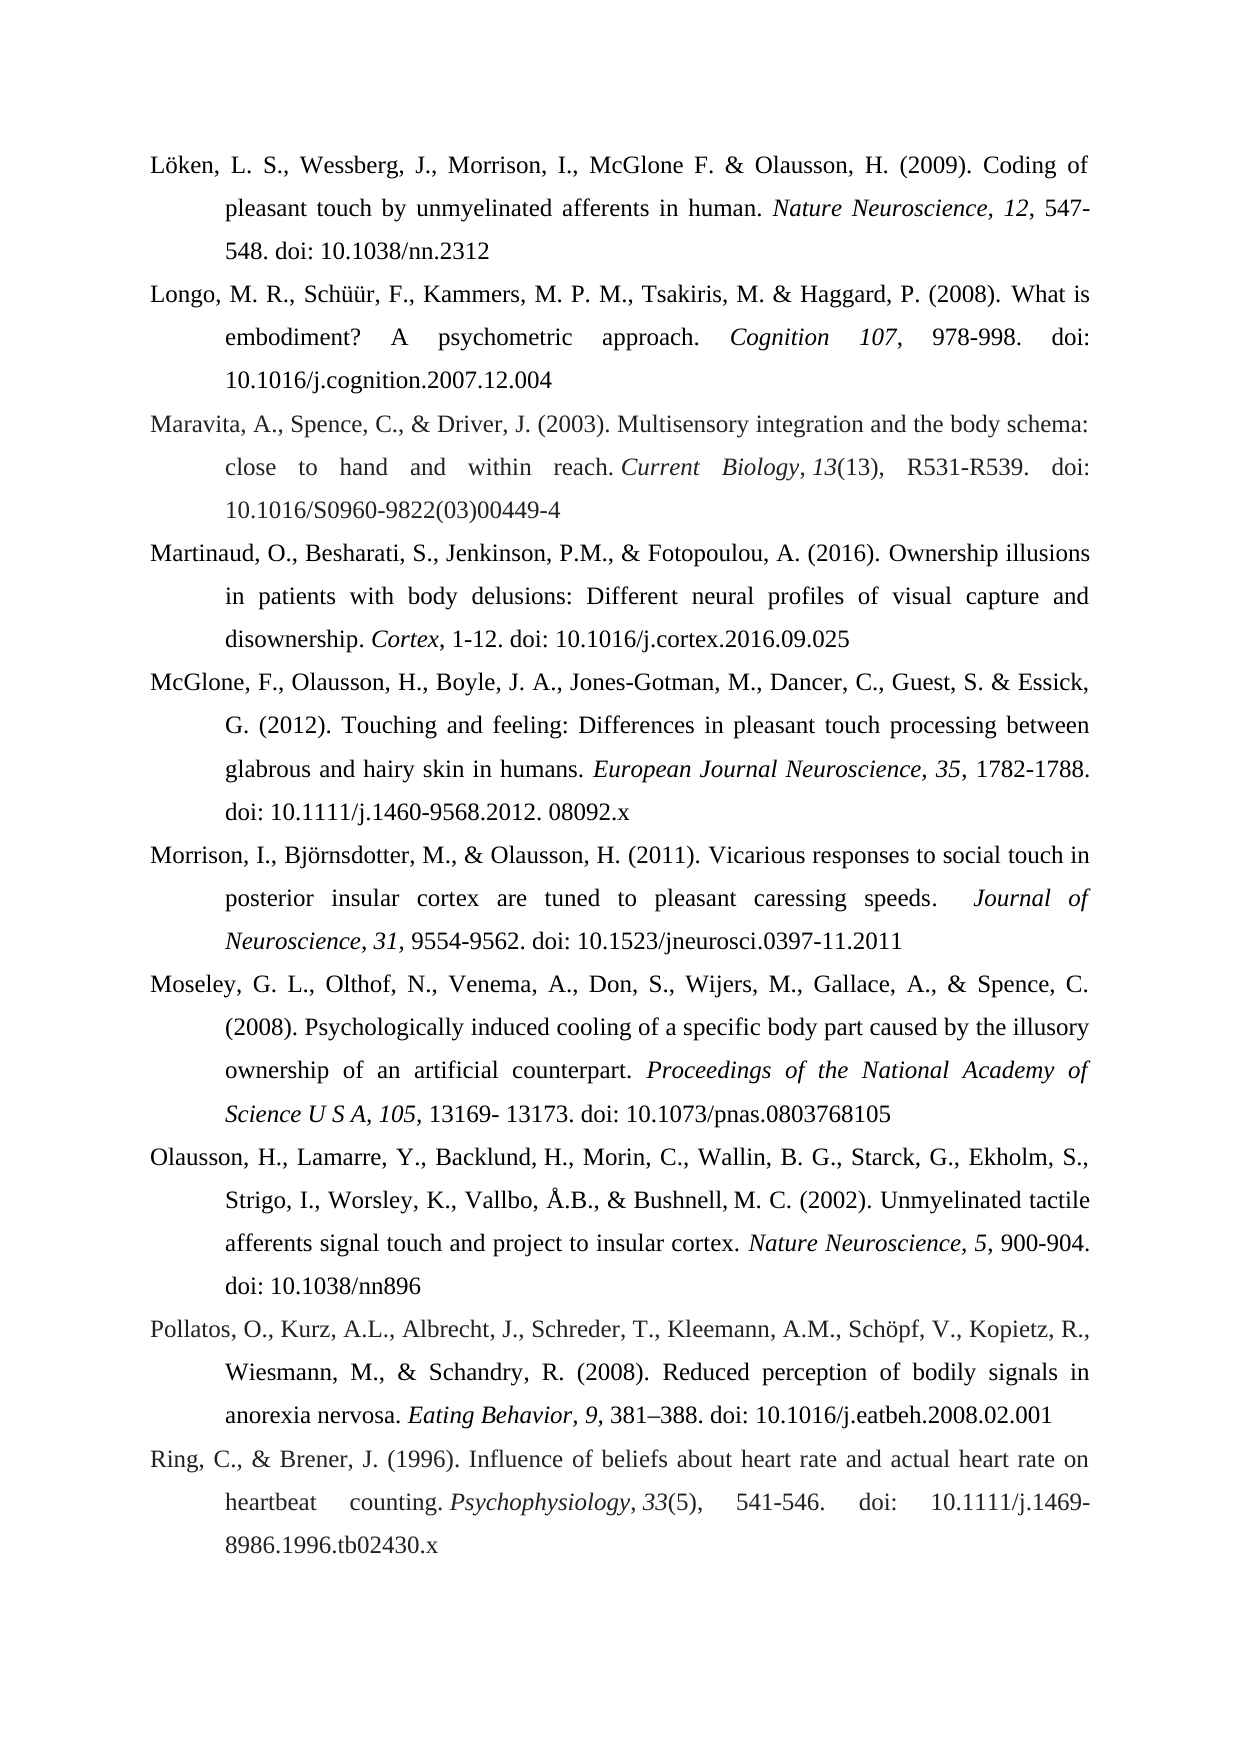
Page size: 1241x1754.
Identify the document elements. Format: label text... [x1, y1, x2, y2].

text Moseley, G. L., Olthof, N., Venema, A., Don, S., Wijers, M., Gallace, A., & Spence, C. (2008). Psychologically induced cooling of a specific body part caused by the illusory ownership of an artificial counterpart. Proceedings of the National Academy of Science U S A, 105, 13169- 13173. doi: 10.1073/pnas.0803768105 [150, 969, 1090, 1127]
text Löken, L. S., Wessberg, J., Morrison, I., McGlone F. & Olausson, H. (2009). Coding of pleasant touch by unmyelinated afferents in human. Nature Neuroscience, 12, 547-548. doi: 10.1038/nn.2312 [150, 150, 1090, 265]
text Morrison, I., Björnsdotter, M., & Olausson, H. (2011). Vicarious responses to social touch in posterior insular cortex are tuned to pleasant caressing speeds. Journal of Neuroscience, 31, 9554-9562. doi: 10.1523/jneurosci.0397-11.2011 [150, 840, 1090, 955]
text Olausson, H., Lamarre, Y., Backlund, H., Morin, C., Wallin, B. G., Starck, G., Ekholm, S., Strigo, I., Worsley, K., Vallbo, Å.B., & Bushnell, M. C. (2002). Unmyelinated tactile afferents signal touch and project to insular cortex. Nature Neuroscience, 5, 900-904. doi: 10.1038/nn896 [150, 1171, 1090, 1300]
text Martinaud, O., Besharati, S., Jenkinson, P.M., & Fotopoulou, A. (2016). Ownership illusions in patients with body delusions: Different neural profiles of visual capture and disownership. Cortex, 1-12. doi: 10.1016/j.cortex.2016.09.025 [150, 538, 1090, 653]
text Longo, M. R., Schüür, F., Kammers, M. P. M., Tsakiris, M. & Haggard, P. (2008). What is embodiment? A psychometric approach. Cognition 107, 978-998. doi: 10.1016/j.cognition.2007.12.004 [150, 279, 1090, 394]
text Ring, C., & Brener, J. (1996). Influence of beliefs about heart rate and actual heart rate on heartbeat counting. Psychophysiology, 33(5), 541-546. doi: 10.1111/j.1469-8986.1996.tb02430.x [150, 1472, 1090, 1559]
text Pollatos, O., Kurz, A.L., Albrecht, J., Schreder, T., Kleemann, A.M., Schöpf, V., Kopietz, R., Wiesmann, M., & Schandry, R. (2008). Reduced perception of bodily signals in anorexia nervosa. Eating Behavior, 9, 381–388. doi: 10.1016/j.eatbeh.2008.02.001 [150, 1343, 1090, 1429]
text McGlone, F., Olausson, H., Boyle, J. A., Jones-Gotman, M., Dancer, C., Guest, S. & Essick, G. (2012). Touching and feeling: Differences in pleasant touch processing between glabrous and hairy skin in humans. European Journal Neuroscience, 35, 1782-1788. doi: 10.1111/j.1460-9568.2012. 08092.x [150, 667, 1090, 826]
text Maravita, A., Spence, C., & Driver, J. (2003). Multisensory integration and the body schema: close to hand and within reach. Current Biology, 13(13), R531-R539. doi: 10.1016/S0960-9822(03)00449-4 [150, 437, 1090, 524]
